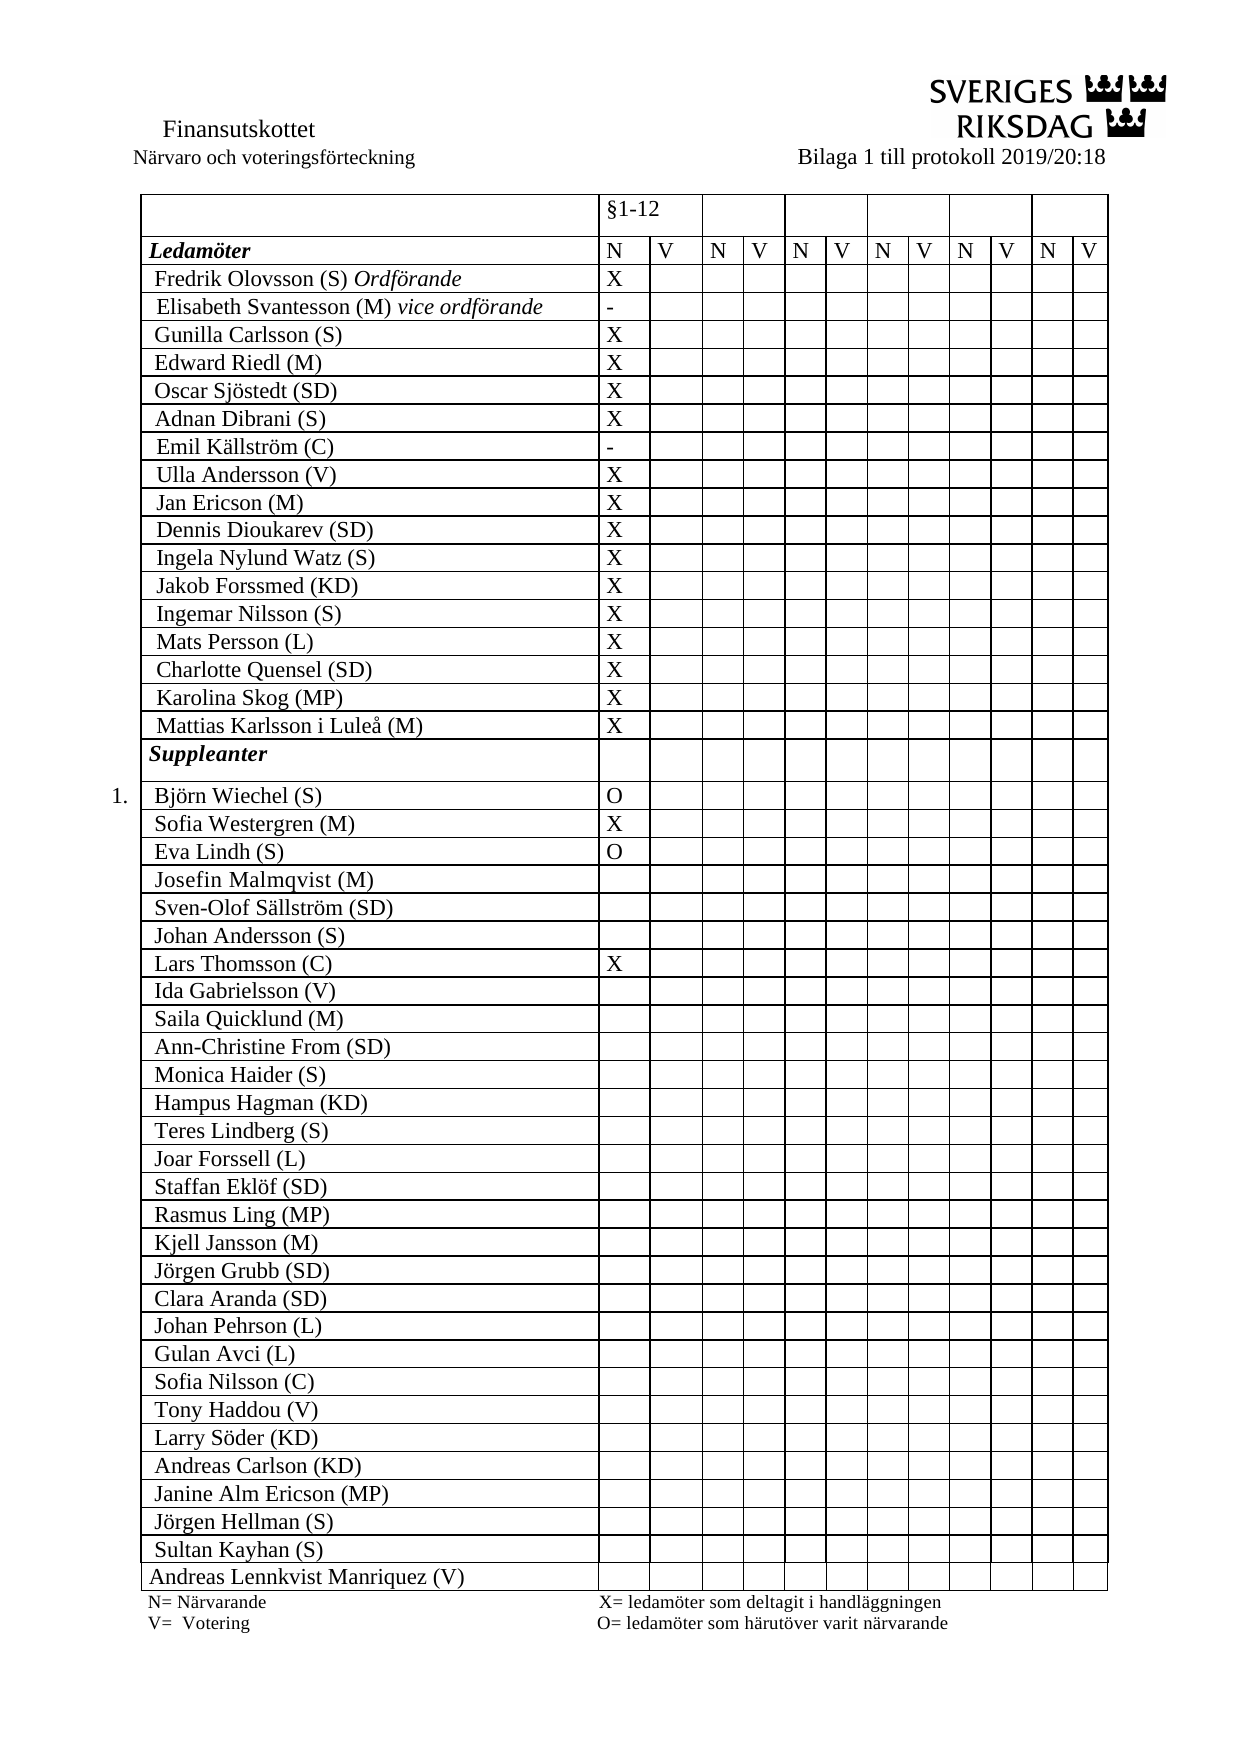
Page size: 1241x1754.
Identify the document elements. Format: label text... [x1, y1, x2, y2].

table_cell [1033, 1257, 1072, 1283]
table_cell [744, 684, 784, 710]
table_cell [600, 1173, 649, 1199]
table_cell [868, 1061, 908, 1088]
table_cell Ingemar Nilsson (S) [142, 600, 598, 627]
table_cell [909, 1145, 949, 1171]
table_cell [1074, 1368, 1107, 1395]
table_cell [600, 1033, 649, 1060]
table_cell Elisabeth Svantesson (M) vice ordförande [142, 293, 598, 319]
table_cell [744, 265, 784, 292]
table_cell [827, 740, 867, 781]
table_cell [703, 1313, 743, 1339]
table_cell [703, 349, 743, 375]
table_cell [827, 1452, 867, 1478]
table_cell [992, 1229, 1031, 1255]
table_cell [744, 1313, 784, 1339]
table_cell [785, 1563, 826, 1589]
table_cell [992, 656, 1031, 682]
table_cell [868, 1145, 908, 1171]
table_cell N [950, 237, 990, 264]
table_cell [992, 321, 1031, 347]
table_cell [950, 810, 990, 836]
table_cell [827, 782, 867, 808]
table_cell [600, 1508, 649, 1534]
table_cell V [992, 237, 1031, 264]
table_cell [703, 1452, 743, 1478]
table_cell [651, 1006, 702, 1032]
table_cell [868, 1201, 908, 1227]
table_cell [1033, 810, 1072, 836]
table_cell [786, 894, 825, 920]
table_cell [703, 1341, 743, 1367]
table_cell [1033, 782, 1072, 808]
table_cell [703, 433, 743, 459]
table_cell [703, 838, 743, 864]
table_cell [827, 1396, 867, 1423]
table_cell [827, 321, 867, 347]
table_cell [651, 894, 702, 920]
table_cell [600, 1117, 649, 1143]
table_cell [827, 1341, 867, 1367]
table_cell [868, 1396, 908, 1423]
table_cell - [600, 293, 649, 319]
table_cell Gulan Avci (L) [142, 1341, 598, 1367]
table_cell [703, 265, 743, 292]
table_cell [950, 866, 990, 892]
table_cell [744, 1508, 784, 1534]
table_cell [1033, 1033, 1072, 1060]
table_cell [992, 740, 1031, 781]
table_cell [703, 950, 743, 976]
table_cell [827, 1257, 867, 1283]
table_cell [744, 1201, 784, 1227]
table_cell [651, 293, 702, 319]
table_cell [827, 1117, 867, 1143]
table_cell [651, 1285, 702, 1311]
table_cell N [1033, 237, 1072, 264]
table_cell [1033, 1452, 1072, 1478]
table_cell [786, 1480, 825, 1506]
table_cell [827, 1201, 867, 1227]
table_cell [744, 628, 784, 654]
table_cell [992, 1508, 1031, 1534]
table_cell [651, 1201, 702, 1227]
table_cell [868, 1563, 908, 1589]
table_cell [868, 656, 908, 682]
table_cell Saila Quicklund (M) [142, 1006, 598, 1032]
table_cell [1033, 265, 1072, 292]
table_cell [744, 1452, 784, 1478]
table_cell [950, 545, 990, 571]
table_cell [827, 1061, 867, 1088]
table_cell [868, 433, 908, 459]
table_cell [868, 377, 908, 403]
table_cell X [600, 489, 649, 515]
table_cell [703, 1006, 743, 1032]
table_cell [1033, 978, 1072, 1004]
table_cell [786, 1368, 825, 1395]
table_cell [703, 684, 743, 710]
table_cell [950, 600, 990, 627]
table_cell [909, 321, 949, 347]
table_cell Kjell Jansson (M) [142, 1229, 598, 1255]
table_cell [950, 1536, 990, 1562]
table_cell [1074, 405, 1107, 431]
table_header §1-12 [600, 195, 702, 236]
table_cell [992, 600, 1031, 627]
table_cell Sven-Olof Sällström (SD) [142, 894, 598, 920]
table_cell [909, 922, 949, 948]
table_cell X [600, 349, 649, 375]
table_cell Mats Persson (L) [142, 628, 598, 654]
table_cell [992, 1452, 1031, 1478]
table_cell [1074, 978, 1107, 1004]
table_cell [1074, 1173, 1107, 1199]
table_cell [827, 922, 867, 948]
table_header [142, 195, 598, 236]
table_cell [786, 978, 825, 1004]
table_cell [909, 1313, 949, 1339]
table_cell [651, 377, 702, 403]
table_cell [868, 1229, 908, 1255]
table_cell X [600, 321, 649, 347]
table_cell [1033, 1061, 1072, 1088]
table_cell [786, 782, 825, 808]
table_cell [868, 600, 908, 627]
table_cell [909, 1452, 949, 1478]
table_cell [786, 1117, 825, 1143]
table_cell [786, 461, 825, 487]
table_cell [1033, 1229, 1072, 1255]
table_cell Johan Pehrson (L) [142, 1313, 598, 1339]
table_cell [1074, 866, 1107, 892]
table_cell [786, 572, 825, 599]
table_cell [827, 1536, 867, 1562]
table_cell [950, 1313, 990, 1339]
table_cell [1074, 684, 1107, 710]
table_cell [1074, 1006, 1107, 1032]
table_cell [651, 1396, 702, 1423]
table_cell [992, 1145, 1031, 1171]
table_cell [651, 572, 702, 599]
table_cell [950, 838, 990, 864]
table_cell [868, 1006, 908, 1032]
table_cell Sultan Kayhan (S) [142, 1536, 598, 1562]
table_cell [744, 1006, 784, 1032]
table_cell [744, 1117, 784, 1143]
table_cell Emil Källström (C) [142, 433, 598, 459]
table_cell [950, 1508, 990, 1534]
table_cell X [600, 600, 649, 627]
table_cell [744, 545, 784, 571]
table_cell [1033, 600, 1072, 627]
table_cell [1033, 1006, 1072, 1032]
table_cell [744, 978, 784, 1004]
table_cell [868, 1452, 908, 1478]
table_cell [786, 321, 825, 347]
table_cell [703, 489, 743, 515]
table_cell [1033, 517, 1072, 543]
table_cell [868, 782, 908, 808]
table_cell [909, 1089, 949, 1116]
table_cell Andreas Lennkvist Manriquez (V) [142, 1563, 598, 1589]
table_cell [950, 922, 990, 948]
table_cell [1033, 293, 1072, 319]
table_cell Oscar Sjöstedt (SD) [142, 377, 598, 403]
table_cell [950, 517, 990, 543]
table_cell [786, 950, 825, 976]
table_cell [950, 433, 990, 459]
table_cell [599, 1563, 649, 1589]
picture [930, 75, 1167, 138]
table_cell [1033, 489, 1072, 515]
table_cell [744, 1061, 784, 1088]
table_cell [744, 1033, 784, 1060]
table_cell [744, 321, 784, 347]
table_cell [868, 894, 908, 920]
table_cell [868, 1257, 908, 1283]
table_cell [744, 1396, 784, 1423]
table_cell [950, 782, 990, 808]
table_cell O [600, 838, 649, 864]
table_cell [651, 838, 702, 864]
table_cell X [600, 656, 649, 682]
table_cell [1033, 1424, 1072, 1451]
table_cell [868, 489, 908, 515]
table_cell [744, 1257, 784, 1283]
table_cell [703, 600, 743, 627]
table_cell Ingela Nylund Watz (S) [142, 545, 598, 571]
table_cell [909, 349, 949, 375]
table_cell [1074, 1424, 1107, 1451]
table_cell [786, 1145, 825, 1171]
table_cell [992, 1117, 1031, 1143]
table_cell [600, 922, 649, 948]
table_cell [786, 517, 825, 543]
table_cell [600, 1229, 649, 1255]
table_cell [992, 1480, 1031, 1506]
table_cell [600, 1313, 649, 1339]
table_cell [703, 1229, 743, 1255]
table_cell [744, 433, 784, 459]
table_cell [600, 1452, 649, 1478]
table_cell [950, 265, 990, 292]
table_cell [1074, 1480, 1107, 1506]
table_cell [950, 1257, 990, 1283]
table_cell [744, 405, 784, 431]
table_cell [992, 978, 1031, 1004]
table_cell [651, 349, 702, 375]
table_cell [703, 1536, 743, 1562]
table_cell [827, 293, 867, 319]
table_cell X [600, 377, 649, 403]
table_cell [651, 1145, 702, 1171]
table_cell [703, 922, 743, 948]
table_cell [868, 1173, 908, 1199]
table_cell Edward Riedl (M) [142, 349, 598, 375]
table_cell [992, 1201, 1031, 1227]
table_cell [992, 1368, 1031, 1395]
table_cell [827, 489, 867, 515]
table_cell [827, 1089, 867, 1116]
table_cell [1074, 265, 1107, 292]
table_cell [744, 1480, 784, 1506]
table_cell [703, 1033, 743, 1060]
table_cell [600, 1285, 649, 1311]
table_cell [703, 1089, 743, 1116]
table_cell [744, 293, 784, 319]
table_cell [703, 1145, 743, 1171]
table_cell [786, 1396, 825, 1423]
table_cell [600, 1368, 649, 1395]
table_cell [992, 684, 1031, 710]
table_cell [651, 1536, 702, 1562]
table_cell [600, 1006, 649, 1032]
table_cell [827, 545, 867, 571]
table_cell [992, 1536, 1031, 1562]
table_cell [992, 1173, 1031, 1199]
table_cell [651, 712, 702, 738]
table_cell [651, 656, 702, 682]
table_cell [786, 1452, 825, 1478]
table_cell [744, 782, 784, 808]
table_cell [909, 405, 949, 431]
table_cell [786, 600, 825, 627]
table_cell [827, 405, 867, 431]
table_cell [744, 1563, 784, 1589]
table_cell [1074, 838, 1107, 864]
table_cell [868, 1368, 908, 1395]
table_cell [827, 461, 867, 487]
table_cell [1033, 1536, 1072, 1562]
table_cell [992, 712, 1031, 738]
table_cell V [651, 237, 702, 264]
table_cell Clara Aranda (SD) [142, 1285, 598, 1311]
table_cell [868, 349, 908, 375]
table_cell [950, 572, 990, 599]
table_cell [950, 1033, 990, 1060]
table_cell [950, 377, 990, 403]
table_cell [868, 628, 908, 654]
table_cell Janine Alm Ericson (MP) [142, 1480, 598, 1506]
table_cell [786, 1201, 825, 1227]
table_cell [1074, 950, 1107, 976]
table_cell [909, 1229, 949, 1255]
table_cell [827, 866, 867, 892]
table_cell [1033, 1508, 1072, 1534]
table_cell [651, 1313, 702, 1339]
table_cell [651, 489, 702, 515]
table_cell [950, 1145, 990, 1171]
table_cell [827, 1145, 867, 1171]
table_cell [651, 628, 702, 654]
table_cell [744, 377, 784, 403]
table_cell [827, 628, 867, 654]
table_cell [703, 405, 743, 431]
table_cell [744, 1089, 784, 1116]
table_cell [950, 628, 990, 654]
table_cell [992, 866, 1031, 892]
table_cell Staffan Eklöf (SD) [142, 1173, 598, 1199]
table_cell [786, 1173, 825, 1199]
table_cell [992, 628, 1031, 654]
table_cell [786, 1508, 825, 1534]
table_cell [1033, 628, 1072, 654]
table_cell Joar Forssell (L) [142, 1145, 598, 1171]
table_cell [827, 349, 867, 375]
table_cell [786, 377, 825, 403]
table_cell [651, 1452, 702, 1478]
table_cell [950, 1006, 990, 1032]
table_cell [909, 628, 949, 654]
table_cell [786, 1424, 825, 1451]
table_cell [703, 810, 743, 836]
table_cell [868, 293, 908, 319]
table_cell Jörgen Hellman (S) [142, 1508, 598, 1534]
table_cell [909, 1006, 949, 1032]
table_cell [703, 1424, 743, 1451]
table_cell [703, 517, 743, 543]
table_cell Tony Haddou (V) [142, 1396, 598, 1423]
table_cell [744, 740, 784, 781]
table_cell [827, 1285, 867, 1311]
table_cell [703, 321, 743, 347]
table_cell [703, 866, 743, 892]
table_cell [909, 1117, 949, 1143]
table_cell [744, 866, 784, 892]
table_cell [703, 782, 743, 808]
table_cell [950, 1089, 990, 1116]
table_cell [1074, 1341, 1107, 1367]
table_cell Johan Andersson (S) [142, 922, 598, 948]
table_cell [703, 978, 743, 1004]
table_cell [744, 572, 784, 599]
table_cell [1033, 950, 1072, 976]
table_cell Dennis Dioukarev (SD) [142, 517, 598, 543]
table_cell [868, 321, 908, 347]
table_cell [1074, 1536, 1107, 1562]
table_cell [1033, 1341, 1072, 1367]
table_cell [909, 545, 949, 571]
table_cell [651, 1089, 702, 1116]
table_cell Josefin Malmqvist (M) [142, 866, 598, 892]
table_cell [600, 978, 649, 1004]
table_cell [1074, 922, 1107, 948]
table_cell [909, 866, 949, 892]
table_cell [827, 1424, 867, 1451]
table_cell [650, 1563, 702, 1589]
table_cell [651, 1424, 702, 1451]
table_cell [1074, 1257, 1107, 1283]
table_cell [909, 1061, 949, 1088]
table_cell [992, 489, 1031, 515]
table_cell [950, 293, 990, 319]
table_cell [1033, 545, 1072, 571]
table_cell [651, 517, 702, 543]
table_cell [1033, 377, 1072, 403]
table_cell [992, 894, 1031, 920]
table_cell Jakob Forssmed (KD) [142, 572, 598, 599]
table_cell [786, 712, 825, 738]
table_cell [744, 1368, 784, 1395]
table_cell [703, 1201, 743, 1227]
table_cell [600, 1089, 649, 1116]
table_cell [868, 1508, 908, 1534]
table_cell [1074, 1117, 1107, 1143]
table_cell [1074, 572, 1107, 599]
table_cell [1074, 1145, 1107, 1171]
table_cell [1033, 894, 1072, 920]
table_cell [868, 1117, 908, 1143]
table_cell [786, 656, 825, 682]
table_cell X [600, 572, 649, 599]
table_cell [651, 1229, 702, 1255]
table_cell [909, 572, 949, 599]
table_cell N [786, 237, 825, 264]
table_cell [600, 1480, 649, 1506]
table_cell [703, 1368, 743, 1395]
table_cell [909, 1033, 949, 1060]
table_cell [744, 489, 784, 515]
table_cell [1074, 894, 1107, 920]
table_cell [992, 1061, 1031, 1088]
table_cell [1033, 1145, 1072, 1171]
table_cell [827, 517, 867, 543]
table_cell [744, 922, 784, 948]
table_cell [950, 1285, 990, 1311]
table_cell [827, 1006, 867, 1032]
table_cell Sofia Nilsson (C) [142, 1368, 598, 1395]
table_cell [744, 712, 784, 738]
table_cell [703, 1117, 743, 1143]
table_cell [950, 978, 990, 1004]
table_cell Hampus Hagman (KD) [142, 1089, 598, 1116]
table_cell [1074, 1061, 1107, 1088]
table_cell [600, 1061, 649, 1088]
table_cell X [600, 712, 649, 738]
table_cell [950, 1424, 990, 1451]
table_cell [909, 740, 949, 781]
table_cell N [868, 237, 908, 264]
table_cell [600, 1424, 649, 1451]
table_cell [868, 405, 908, 431]
table_cell Adnan Dibrani (S) [142, 405, 598, 431]
table_header [703, 195, 784, 236]
table_cell [1074, 1508, 1107, 1534]
table_cell [744, 1145, 784, 1171]
table_cell [1074, 517, 1107, 543]
table_cell [992, 517, 1031, 543]
table_cell [868, 922, 908, 948]
table_header [1033, 195, 1107, 236]
table_cell [1074, 1229, 1107, 1255]
table_cell Björn Wiechel (S) [142, 782, 598, 808]
table_cell [991, 1563, 1032, 1589]
table_cell [651, 600, 702, 627]
table_cell [786, 1313, 825, 1339]
table_cell [786, 1257, 825, 1283]
table_cell [1074, 1285, 1107, 1311]
table_cell [868, 1285, 908, 1311]
table_cell [1033, 1285, 1072, 1311]
table_cell [744, 517, 784, 543]
table_cell V [827, 237, 867, 264]
table_cell [868, 684, 908, 710]
table_cell [1033, 866, 1072, 892]
table_cell Andreas Carlson (KD) [142, 1452, 598, 1478]
table_cell [868, 712, 908, 738]
table_cell [909, 433, 949, 459]
table_cell [950, 405, 990, 431]
table_cell [651, 978, 702, 1004]
table_cell [992, 293, 1031, 319]
table_cell Lars Thomsson (C) [142, 950, 598, 976]
table_cell [600, 1341, 649, 1367]
table_cell [786, 838, 825, 864]
table_cell [1074, 433, 1107, 459]
table_cell [950, 1480, 990, 1506]
table_cell [992, 265, 1031, 292]
table_cell [909, 1536, 949, 1562]
table_cell [827, 600, 867, 627]
table_cell [786, 405, 825, 431]
table_cell [703, 572, 743, 599]
table_cell [992, 461, 1031, 487]
table_cell X [600, 461, 649, 487]
table_cell [600, 1257, 649, 1283]
table_cell [950, 656, 990, 682]
table_cell [909, 894, 949, 920]
table_cell Fredrik Olovsson (S) Ordförande [142, 265, 598, 292]
table_cell [827, 1229, 867, 1255]
table_cell [909, 1341, 949, 1367]
table_cell [1033, 1117, 1072, 1143]
table_cell [744, 349, 784, 375]
table_cell Mattias Karlsson i Luleå (M) [142, 712, 598, 738]
table_cell [992, 782, 1031, 808]
table_cell [992, 810, 1031, 836]
table_cell [950, 321, 990, 347]
table_cell [868, 1424, 908, 1451]
table_cell Eva Lindh (S) [142, 838, 598, 864]
table_cell [827, 1508, 867, 1534]
table_cell [827, 433, 867, 459]
table_cell [703, 1061, 743, 1088]
table_cell [950, 1061, 990, 1088]
table_cell [827, 810, 867, 836]
table_cell [703, 545, 743, 571]
table_cell [992, 1257, 1031, 1283]
table_cell [1033, 1201, 1072, 1227]
table_cell [651, 461, 702, 487]
table_cell [992, 950, 1031, 976]
table_cell [868, 545, 908, 571]
table_cell [827, 1173, 867, 1199]
table_cell [868, 1089, 908, 1116]
table_cell [909, 684, 949, 710]
table_cell [909, 838, 949, 864]
table_cell O [600, 782, 649, 808]
table_cell [868, 740, 908, 781]
table_cell X [600, 950, 649, 976]
table_cell [827, 838, 867, 864]
table_cell X [600, 684, 649, 710]
table_cell [703, 740, 743, 781]
table_cell [950, 349, 990, 375]
table_cell [827, 1033, 867, 1060]
table_cell [950, 1341, 990, 1367]
table_cell [600, 1145, 649, 1171]
table_cell [744, 1424, 784, 1451]
table_cell [950, 894, 990, 920]
table_cell [992, 1396, 1031, 1423]
table_cell [703, 1285, 743, 1311]
table_cell [651, 265, 702, 292]
table_cell [950, 1117, 990, 1143]
table_cell [744, 810, 784, 836]
table_cell X [600, 517, 649, 543]
table_cell [786, 433, 825, 459]
table_cell [744, 894, 784, 920]
table_cell Monica Haider (S) [142, 1061, 598, 1088]
table_cell V [744, 237, 784, 264]
table_cell Charlotte Quensel (SD) [142, 656, 598, 682]
table_cell [827, 1480, 867, 1506]
table_cell [744, 1341, 784, 1367]
table_cell [909, 1396, 949, 1423]
table_cell [950, 1229, 990, 1255]
table_cell [950, 1173, 990, 1199]
table_cell [744, 1536, 784, 1562]
table_cell [703, 712, 743, 738]
table_cell [827, 265, 867, 292]
table_cell [1074, 461, 1107, 487]
table_cell X [600, 545, 649, 571]
table_cell [950, 489, 990, 515]
table_cell [992, 1089, 1031, 1116]
table_cell [909, 265, 949, 292]
text N= Närvarande X= ledamöter som deltagit i handläggningen [148, 1591, 1122, 1612]
table_cell [1033, 349, 1072, 375]
table_cell [703, 1173, 743, 1199]
table_cell [909, 600, 949, 627]
table_cell Larry Söder (KD) [142, 1424, 598, 1451]
table_cell [651, 740, 702, 781]
table_cell [950, 1563, 990, 1589]
table_cell [827, 1313, 867, 1339]
table_cell [703, 1508, 743, 1534]
table_header [786, 195, 867, 236]
table_cell [1074, 810, 1107, 836]
table_cell [651, 1480, 702, 1506]
table_cell Rasmus Ling (MP) [142, 1201, 598, 1227]
table_cell [786, 1006, 825, 1032]
table_cell [827, 712, 867, 738]
text Närvaro och voteringsförteckning Bilaga 1 till protokoll 2019/20:18 [133, 143, 1122, 169]
table_cell V [909, 237, 949, 264]
table_cell [786, 1341, 825, 1367]
table_cell [992, 1424, 1031, 1451]
table_cell [827, 1563, 867, 1589]
table_cell [651, 1257, 702, 1283]
table_cell [1033, 1313, 1072, 1339]
table_cell [1074, 321, 1107, 347]
table_cell [992, 838, 1031, 864]
table_cell [1074, 600, 1107, 627]
table_cell [1074, 1033, 1107, 1060]
table_cell [950, 740, 990, 781]
table_cell V [1074, 237, 1107, 264]
table_cell [909, 1257, 949, 1283]
table_cell [651, 1117, 702, 1143]
table_cell [703, 293, 743, 319]
table_cell [868, 1341, 908, 1367]
table_cell [1074, 293, 1107, 319]
table_cell [1033, 656, 1072, 682]
table_cell [786, 684, 825, 710]
table_cell [909, 1563, 949, 1589]
table_cell [703, 656, 743, 682]
table_cell [868, 978, 908, 1004]
table_cell [909, 656, 949, 682]
table_cell [786, 866, 825, 892]
table_cell [950, 712, 990, 738]
table_cell [827, 572, 867, 599]
table_cell [909, 1508, 949, 1534]
table_cell [1074, 1313, 1107, 1339]
table_cell [786, 810, 825, 836]
table_cell [1033, 572, 1072, 599]
table_cell - [600, 433, 649, 459]
table_cell [909, 1285, 949, 1311]
table_cell [786, 1089, 825, 1116]
table_cell [786, 265, 825, 292]
table_cell Jan Ericson (M) [142, 489, 598, 515]
table_cell N [703, 237, 743, 264]
table_cell [992, 1313, 1031, 1339]
table_cell X [600, 628, 649, 654]
table_cell [744, 950, 784, 976]
table_cell [827, 377, 867, 403]
table_cell [703, 1257, 743, 1283]
table_cell [651, 1173, 702, 1199]
table_cell [909, 1173, 949, 1199]
table_cell Suppleanter [142, 740, 598, 781]
table_cell [786, 1229, 825, 1255]
table_cell [992, 1341, 1031, 1367]
table_cell [651, 1368, 702, 1395]
table_cell Ann-Christine From (SD) [142, 1033, 598, 1060]
table_cell [744, 1285, 784, 1311]
table_cell [1074, 1563, 1107, 1589]
table_cell [950, 1452, 990, 1478]
table_cell [651, 1033, 702, 1060]
table_cell [651, 1508, 702, 1534]
table_cell Gunilla Carlsson (S) [142, 321, 598, 347]
table_cell [950, 461, 990, 487]
table_cell [992, 1006, 1031, 1032]
table_cell [744, 600, 784, 627]
table_cell [744, 656, 784, 682]
table_cell [651, 810, 702, 836]
table_cell [992, 1285, 1031, 1311]
table_cell [992, 405, 1031, 431]
table_cell Sofia Westergren (M) [142, 810, 598, 836]
table_cell [651, 866, 702, 892]
text V= Votering O= ledamöter som härutöver varit närvarande [148, 1612, 1122, 1634]
table_cell [909, 1368, 949, 1395]
table_cell [909, 489, 949, 515]
table_cell [950, 950, 990, 976]
table_header [950, 195, 1031, 236]
table_cell [786, 545, 825, 571]
table_cell [1033, 1480, 1072, 1506]
table_cell [786, 1536, 825, 1562]
table_cell [909, 782, 949, 808]
table_cell [827, 684, 867, 710]
table_cell [600, 1536, 649, 1562]
table_cell [909, 461, 949, 487]
table_cell [827, 950, 867, 976]
table_cell [703, 628, 743, 654]
table_cell [1033, 1368, 1072, 1395]
table_cell [1074, 377, 1107, 403]
table_cell [909, 950, 949, 976]
table_cell [909, 293, 949, 319]
table_cell [868, 572, 908, 599]
table_cell [1033, 461, 1072, 487]
table_cell [1033, 1089, 1072, 1116]
table_cell X [600, 405, 649, 431]
table_cell [786, 1033, 825, 1060]
table_cell [651, 405, 702, 431]
table_cell [703, 461, 743, 487]
table_cell [1033, 321, 1072, 347]
table_cell Teres Lindberg (S) [142, 1117, 598, 1143]
table_cell [868, 1536, 908, 1562]
table_cell [651, 1061, 702, 1088]
table_cell [992, 1033, 1031, 1060]
table_cell [1033, 922, 1072, 948]
table_cell [1033, 740, 1072, 781]
table_cell [651, 950, 702, 976]
table_cell [651, 922, 702, 948]
table_cell [600, 1396, 649, 1423]
table_cell [600, 1201, 649, 1227]
table_cell [1033, 838, 1072, 864]
table_cell [868, 1033, 908, 1060]
table_cell [868, 950, 908, 976]
table_cell [703, 1480, 743, 1506]
table_cell [827, 1368, 867, 1395]
table_cell [1074, 1089, 1107, 1116]
table_cell [600, 740, 649, 781]
table_cell [1074, 1201, 1107, 1227]
table_cell [909, 712, 949, 738]
table_cell [651, 782, 702, 808]
table_cell Karolina Skog (MP) [142, 684, 598, 710]
table_cell [1074, 349, 1107, 375]
table_cell [703, 1563, 743, 1589]
table_cell [744, 1229, 784, 1255]
table_cell Ulla Andersson (V) [142, 461, 598, 487]
table_cell [868, 265, 908, 292]
table_cell [868, 461, 908, 487]
table_cell [1033, 405, 1072, 431]
table_cell [827, 978, 867, 1004]
table_cell [786, 740, 825, 781]
table_cell [744, 838, 784, 864]
table_cell [992, 922, 1031, 948]
table_cell [1033, 433, 1072, 459]
table_cell [1033, 684, 1072, 710]
table_cell [1074, 712, 1107, 738]
table_cell [786, 1285, 825, 1311]
table_cell [786, 922, 825, 948]
table_cell [1033, 1173, 1072, 1199]
table_cell [1074, 1396, 1107, 1423]
table_cell [1074, 489, 1107, 515]
table_cell [827, 894, 867, 920]
table_cell [992, 433, 1031, 459]
table_cell [1074, 656, 1107, 682]
table_cell [744, 461, 784, 487]
table_cell [703, 894, 743, 920]
table_cell [950, 1201, 990, 1227]
table_cell [786, 1061, 825, 1088]
table_cell [992, 377, 1031, 403]
table_cell [868, 838, 908, 864]
table_cell Jörgen Grubb (SD) [142, 1257, 598, 1283]
table_cell X [600, 265, 649, 292]
table_cell [1074, 628, 1107, 654]
table_cell [909, 377, 949, 403]
table_cell [786, 349, 825, 375]
table_cell [786, 489, 825, 515]
table_cell [1074, 782, 1107, 808]
table_cell [1033, 1396, 1072, 1423]
table_cell [703, 377, 743, 403]
table_cell [1074, 740, 1107, 781]
table_cell [651, 684, 702, 710]
table_cell [1074, 545, 1107, 571]
table_cell [909, 1201, 949, 1227]
table_cell [651, 545, 702, 571]
table_cell Ida Gabrielsson (V) [142, 978, 598, 1004]
table_cell [651, 321, 702, 347]
table_cell [1074, 1452, 1107, 1478]
table_cell [950, 684, 990, 710]
table_cell [600, 866, 649, 892]
table_cell N [600, 237, 649, 264]
table_cell [950, 1396, 990, 1423]
table_cell [909, 810, 949, 836]
table_cell Ledamöter [142, 237, 598, 264]
table_cell [827, 656, 867, 682]
table_cell [868, 1313, 908, 1339]
table_cell [744, 1173, 784, 1199]
table_cell [600, 894, 649, 920]
table_cell [868, 866, 908, 892]
table_cell [992, 545, 1031, 571]
table_cell [868, 1480, 908, 1506]
table_cell [786, 293, 825, 319]
table_header [868, 195, 949, 236]
table_cell [1033, 1563, 1073, 1589]
table_cell [909, 1480, 949, 1506]
table_cell [868, 517, 908, 543]
table_cell [1033, 712, 1072, 738]
table_cell [950, 1368, 990, 1395]
table_cell [786, 628, 825, 654]
table_cell [992, 572, 1031, 599]
table_cell [651, 433, 702, 459]
table_cell [868, 810, 908, 836]
table_cell [909, 517, 949, 543]
table_cell [909, 1424, 949, 1451]
table_cell [703, 1396, 743, 1423]
table_cell [651, 1341, 702, 1367]
table_cell [992, 349, 1031, 375]
table_cell X [600, 810, 649, 836]
table_cell [909, 978, 949, 1004]
